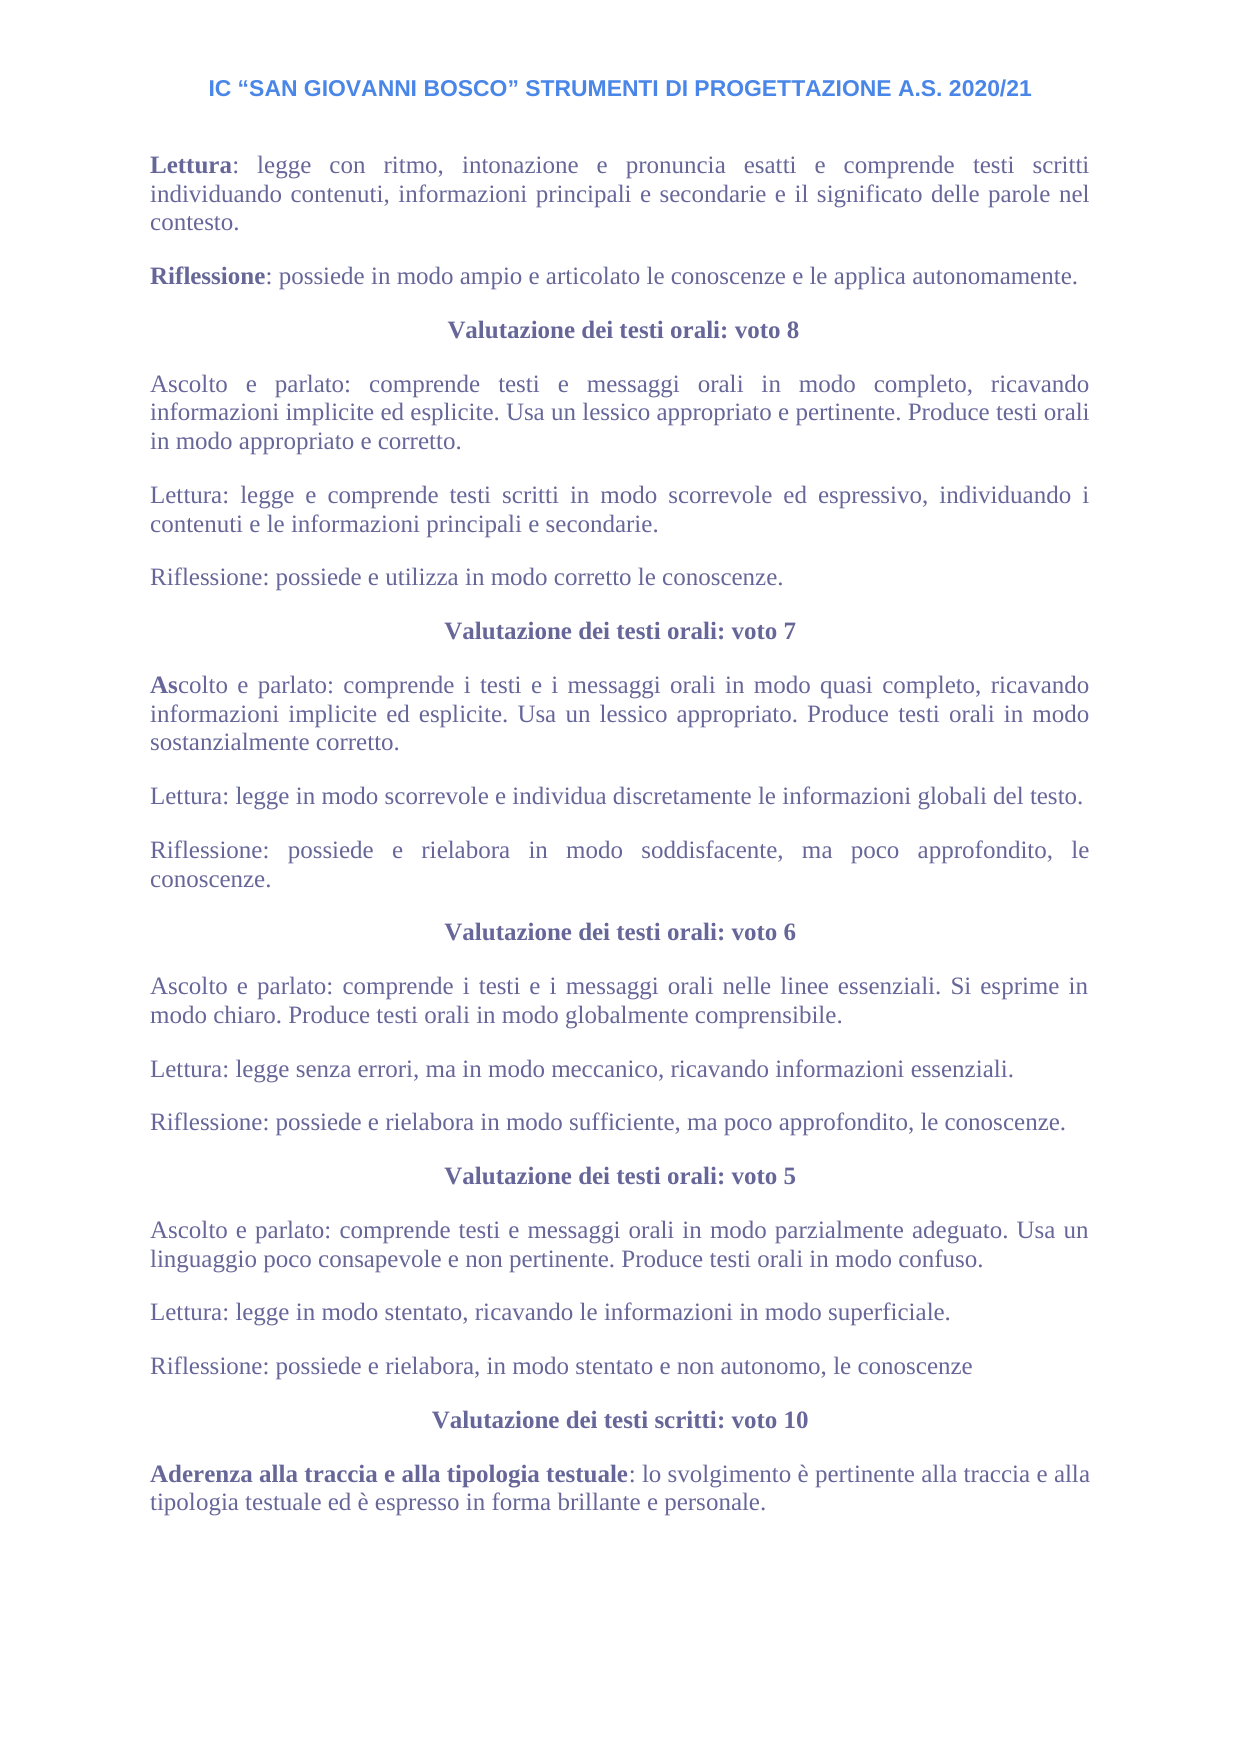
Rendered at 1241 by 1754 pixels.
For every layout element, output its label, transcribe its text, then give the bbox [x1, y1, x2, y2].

text Riflessione: possiede in modo ampio e articolato le conoscenze e le applica autonomamente. [150, 261, 1090, 290]
text Ascolto e parlato: comprende testi e messaggi orali in modo parzialmente adeguato. Usa un linguaggio poco consapevole e non pertinente. Produce testi orali in modo confuso. [150, 1215, 1090, 1272]
text Lettura: legge con ritmo, intonazione e pronuncia esatti e comprende testi scritti individuando contenuti, informazioni principali e secondarie e il significato delle parole nel contesto. [150, 150, 1090, 236]
text Lettura: legge senza errori, ma in modo meccanico, ricavando informazioni essenziali. [150, 1054, 1090, 1082]
text Riflessione: possiede e rielabora in modo sufficiente, ma poco approfondito, le conoscenze. [150, 1107, 1090, 1136]
text Aderenza alla traccia e alla tipologia testuale: lo svolgimento è pertinente alla traccia e alla tipologia testuale ed è espresso in forma brillante e personale. [150, 1459, 1090, 1516]
text Ascolto e parlato: comprende i testi e i messaggi orali nelle linee essenziali. Si esprime in modo chiaro. Produce testi orali in modo globalmente comprensibile. [150, 971, 1090, 1029]
text Riflessione: possiede e utilizza in modo corretto le conoscenze. [150, 562, 1090, 591]
text Riflessione: possiede e rielabora, in modo stentato e non autonomo, le conoscenze [150, 1351, 1090, 1380]
text Valutazione dei testi orali: voto 8 [150, 315, 1090, 344]
text Valutazione dei testi orali: voto 5 [150, 1161, 1090, 1190]
text Valutazione dei testi orali: voto 7 [150, 616, 1090, 645]
text Valutazione dei testi scritti: voto 10 [150, 1405, 1090, 1434]
text Ascolto e parlato: comprende testi e messaggi orali in modo completo, ricavando informazioni implicite ed esplicite. Usa un lessico appropriato e pertinente. Produce testi orali in modo appropriato e corretto. [150, 369, 1090, 455]
text Lettura: legge in modo scorrevole e individua discretamente le informazioni globali del testo. [150, 781, 1090, 810]
text Ascolto e parlato: comprende i testi e i messaggi orali in modo quasi completo, ricavando informazioni implicite ed esplicite. Usa un lessico appropriato. Produce testi orali in modo sostanzialmente corretto. [150, 670, 1090, 756]
text Valutazione dei testi orali: voto 6 [150, 917, 1090, 946]
text Riflessione: possiede e rielabora in modo soddisfacente, ma poco approfondito, le conoscenze. [150, 835, 1090, 892]
text Lettura: legge e comprende testi scritti in modo scorrevole ed espressivo, individuando i contenuti e le informazioni principali e secondarie. [150, 480, 1090, 537]
text Lettura: legge in modo stentato, ricavando le informazioni in modo superficiale. [150, 1297, 1090, 1326]
